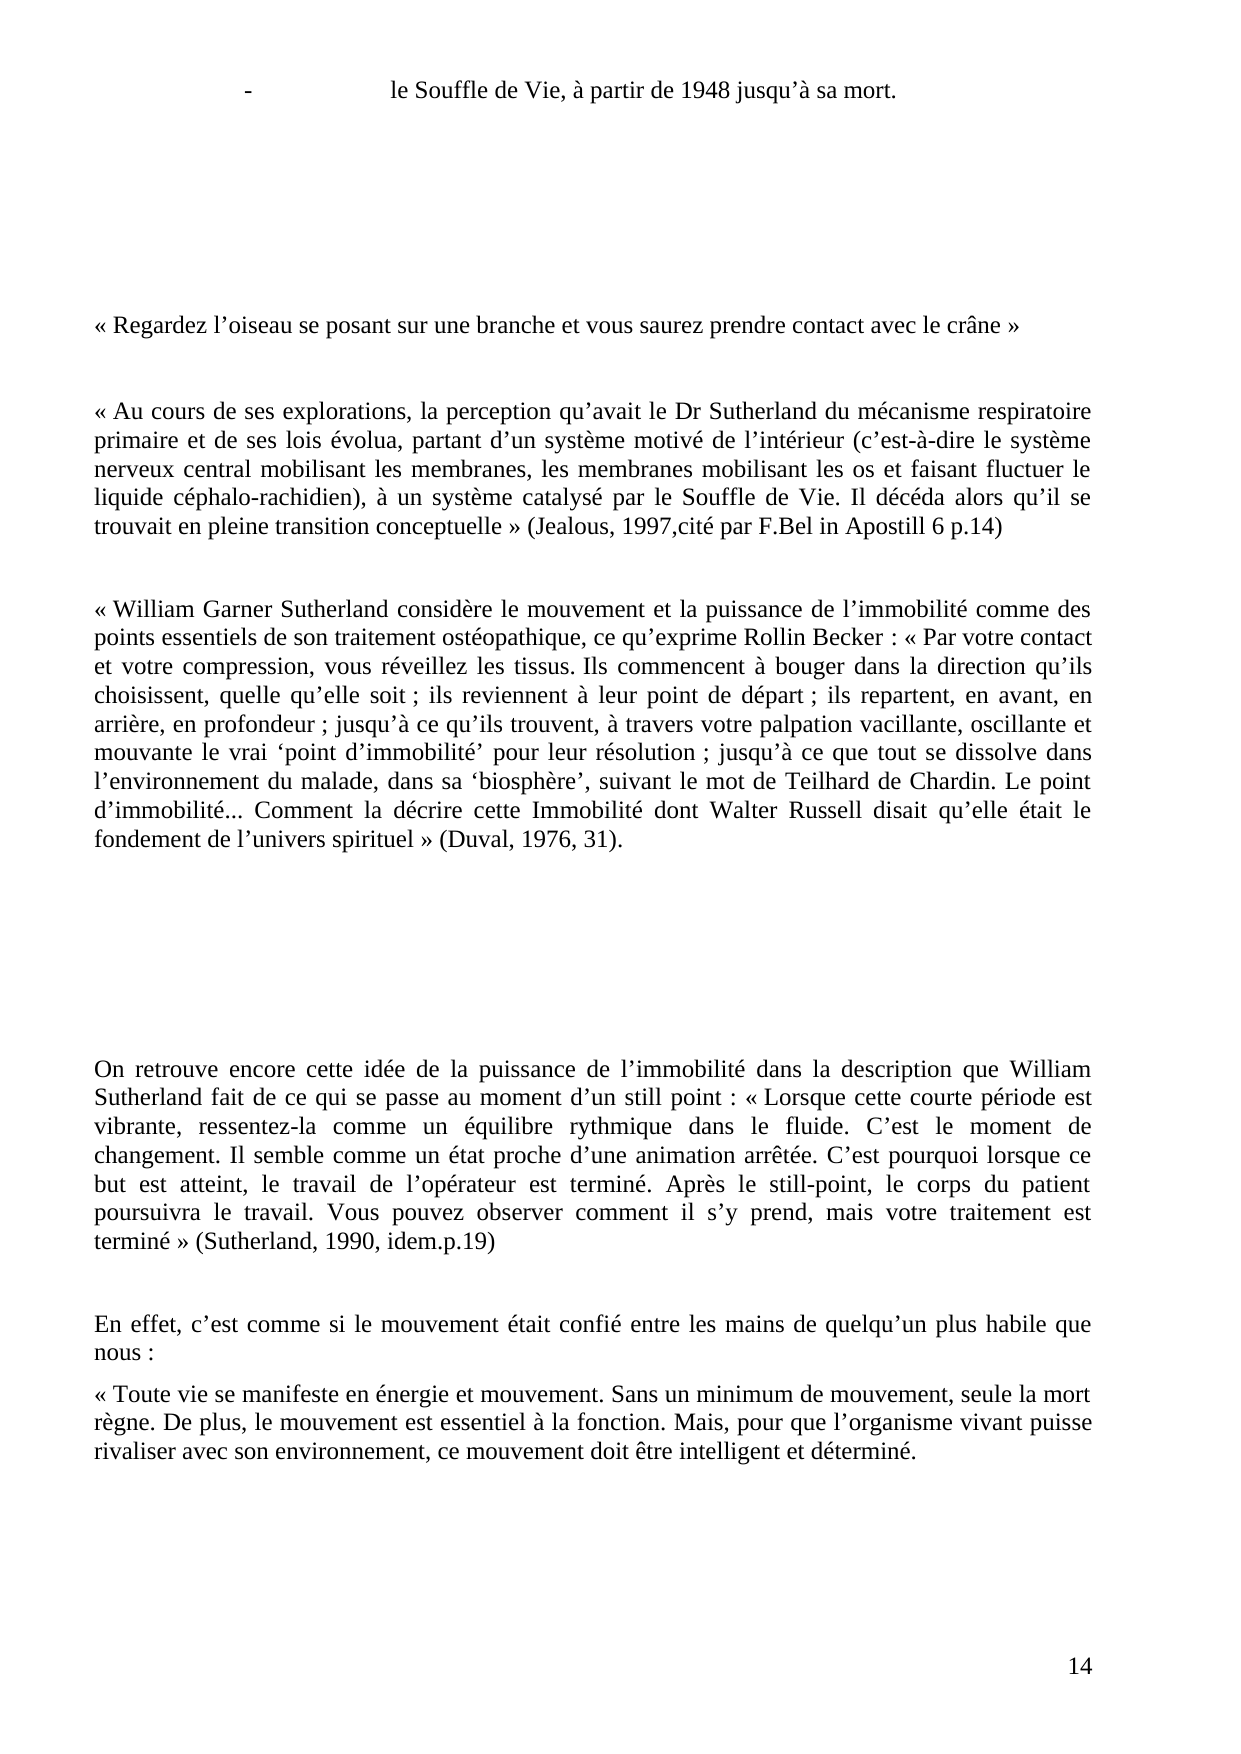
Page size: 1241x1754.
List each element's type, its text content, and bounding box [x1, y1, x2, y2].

text « Au cours de ses explorations, la perception qu’avait le Dr Sutherland du mécanisme respiratoire primaire et de ses lois évolua, partant d’un système motivé de l’intérieur (c’est-à-dire le système nerveux central mobilisant les membranes, les membranes mobilisant les os et faisant fluctuer le liquide céphalo-rachidien), à un système catalysé par le Souffle de Vie. Il décéda alors qu’il se trouvait en pleine transition conceptuelle » (Jealous, 1997,cité par F.Bel in Apostill 6 p.14) [94, 396, 1092, 540]
text En effet, c’est comme si le mouvement était confié entre les mains de quelqu’un plus habile que nous : [94, 1309, 1092, 1366]
text On retrouve encore cette idée de la puissance de l’immobilité dans la description que William Sutherland fait de ce qui se passe au moment d’un still point : « Lorsque cette courte période est vibrante, ressentez-la comme un équilibre rythmique dans le fluide. C’est le moment de changement. Il semble comme un état proche d’une animation arrêtée. C’est pourquoi lorsque ce but est atteint, le travail de l’opérateur est terminé. Après le still-point, le corps du patient poursuivra le travail. Vous pouvez observer comment il s’y prend, mais votre traitement est terminé » (Sutherland, 1990, idem.p.19) [94, 1054, 1092, 1255]
text « William Garner Sutherland considère le mouvement et la puissance de l’immobilité comme des points essentiels de son traitement ostéopathique, ce qu’exprime Rollin Becker : « Par votre contact et votre compression, vous réveillez les tissus. Ils commencent à bouger dans la direction qu’ils choisissent, quelle qu’elle soit ; ils reviennent à leur point de départ ; ils repartent, en avant, en arrière, en profondeur ; jusqu’à ce qu’ils trouvent, à travers votre palpation vacillante, oscillante et mouvante le vrai ‘point d’immobilité’ pour leur résolution ; jusqu’à ce que tout se dissolve dans l’environnement du malade, dans sa ‘biosphère’, suivant le mot de Teilhard de Chardin. Le point d’immobilité... Comment la décrire cette Immobilité dont Walter Russell disait qu’elle était le fondement de l’univers spirituel » (Duval, 1976, 31). [94, 594, 1092, 852]
text « Regardez l’oiseau se posant sur une branche et vous saurez prendre contact avec le crâne » [94, 310, 1092, 339]
list le Souffle de Vie, à partir de 1948 jusqu’à sa mort. [244, 75, 1092, 104]
text « Toute vie se manifeste en énergie et mouvement. Sans un minimum de mouvement, seule la mort règne. De plus, le mouvement est essentiel à la fonction. Mais, pour que l’organisme vivant puisse rivaliser avec son environnement, ce mouvement doit être intelligent et déterminé. [94, 1379, 1092, 1465]
